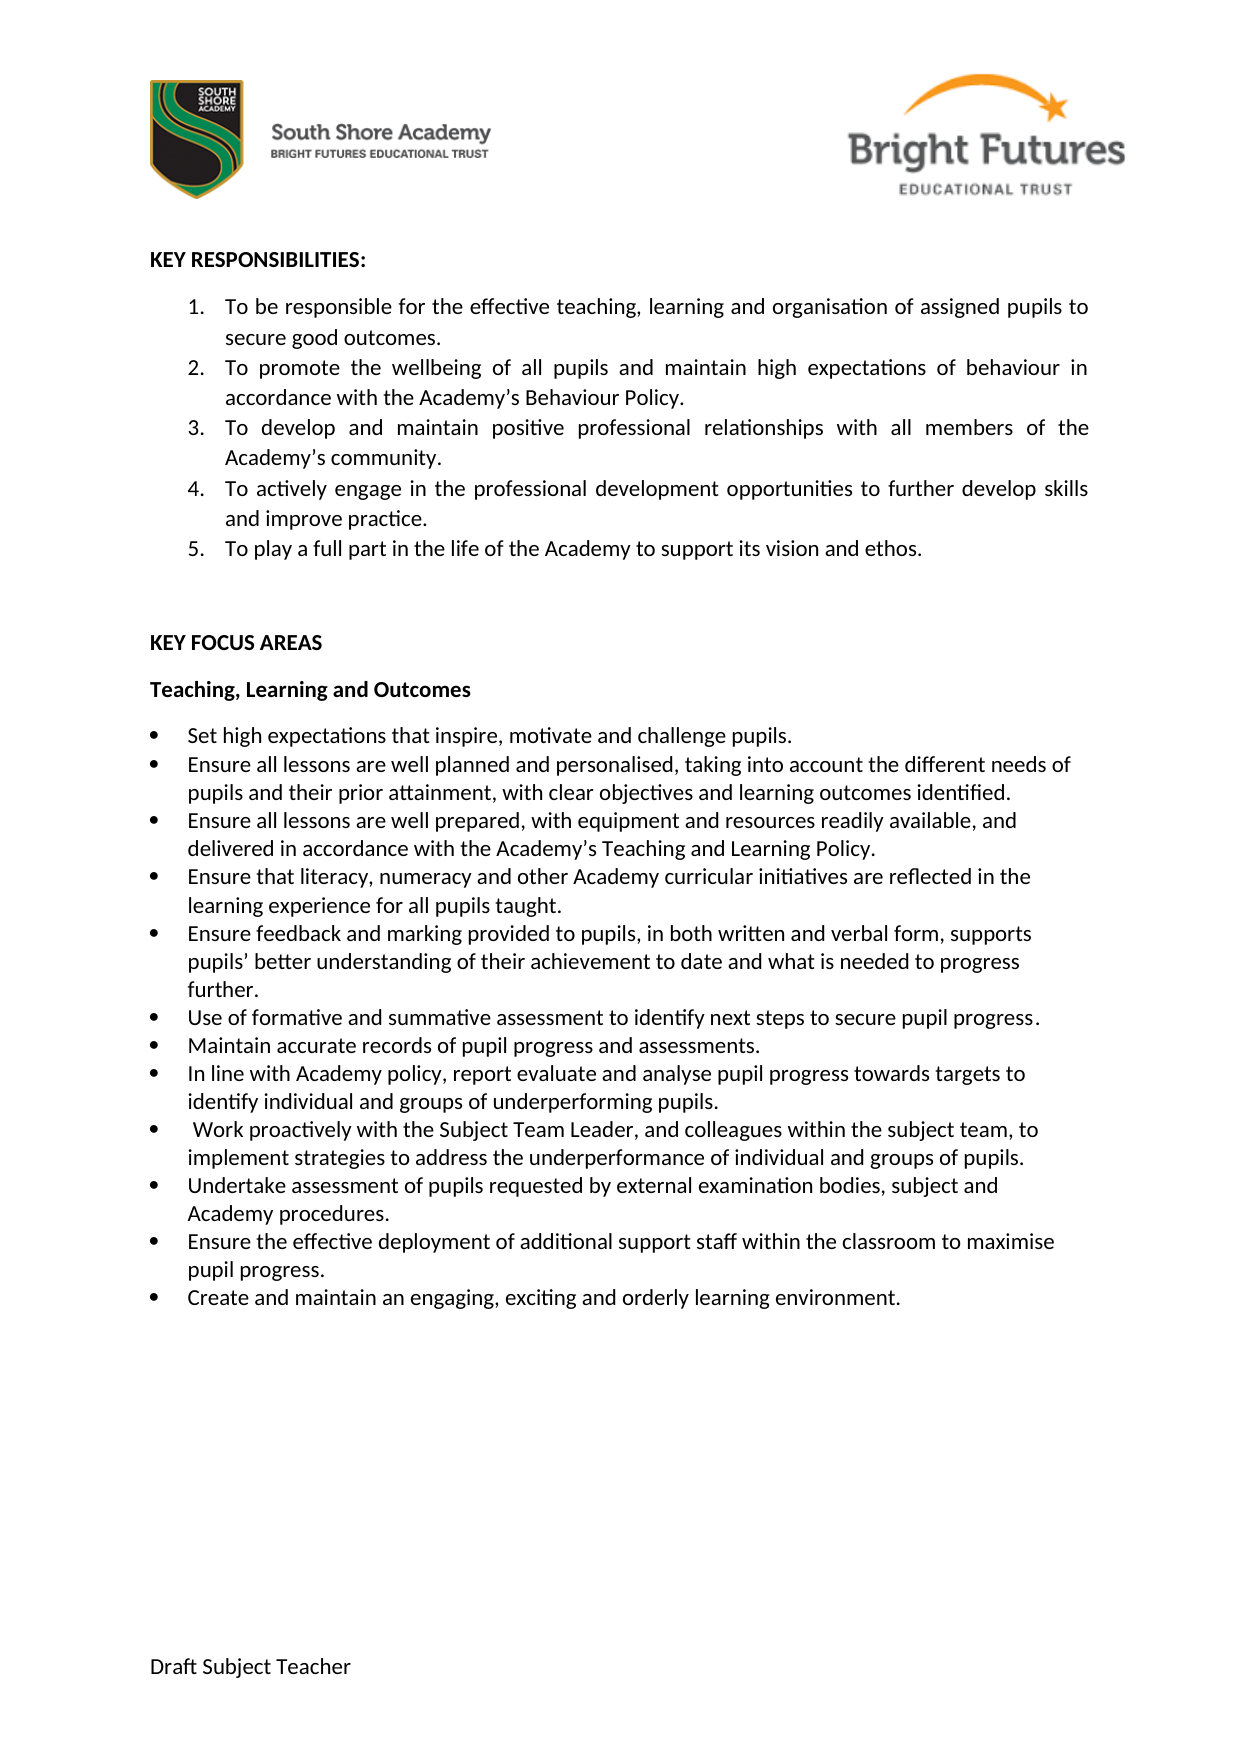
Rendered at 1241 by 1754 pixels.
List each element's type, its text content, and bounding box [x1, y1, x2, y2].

list Ensure all lessons are well planned and personalised, taking into account the different needs of pupils and their prior attainment, with clear objectives and learning outcomes identified. [150, 750, 1090, 806]
list Undertake assessment of pupils requested by external examination bodies, subject and Academy procedures. [150, 1171, 1090, 1227]
list Create and maintain an engaging, exciting and orderly learning environment. [150, 1283, 1090, 1311]
picture [846, 73, 1125, 199]
list In line with Academy policy, report evaluate and analyse pupil progress towards targets to identify individual and groups of underperforming pupils. [150, 1059, 1090, 1115]
text Key focus areas [150, 628, 1090, 656]
text Key Responsibilities: [150, 246, 1090, 274]
list To be responsible for the effective teaching, learning and organisation of assigned pupils to secure good outcomes. [187, 292, 1090, 351]
list To actively engage in the professional development opportunities to further develop skills and improve practice. [187, 474, 1090, 532]
list Ensure the effective deployment of additional support staff within the classroom to maximise pupil progress. [150, 1227, 1090, 1283]
list Maintain accurate records of pupil progress and assessments. [150, 1031, 1090, 1059]
text Teaching, Learning and Outcomes [150, 675, 1090, 703]
list To develop and maintain positive professional relationships with all members of the Academy’s community. [187, 413, 1090, 472]
list Ensure all lessons are well prepared, with equipment and resources readily available, and delivered in accordance with the Academy’s Teaching and Learning Policy. [150, 806, 1090, 862]
list Ensure that literacy, numeracy and other Academy curricular initiatives are reflected in the learning experience for all pupils taught. [150, 862, 1090, 919]
list Work proactively with the Subject Team Leader, and colleagues within the subject team, to implement strategies to address the underperformance of individual and groups of pupils. [150, 1115, 1090, 1171]
list To promote the wellbeing of all pupils and maintain high expectations of behaviour in accordance with the Academy’s Behaviour Policy. [187, 353, 1090, 411]
list Set high expectations that inspire, motivate and challenge pupils. [150, 722, 1090, 750]
list Use of formative and summative assessment to identify next steps to secure pupil progress. [150, 1003, 1090, 1031]
list Ensure feedback and marking provided to pupils, in both written and verbal form, supports pupils’ better understanding of their achievement to date and what is needed to progress further. [150, 919, 1090, 1003]
list To play a full part in the life of the Academy to support its vision and ethos. [187, 534, 1090, 562]
picture [150, 80, 491, 199]
